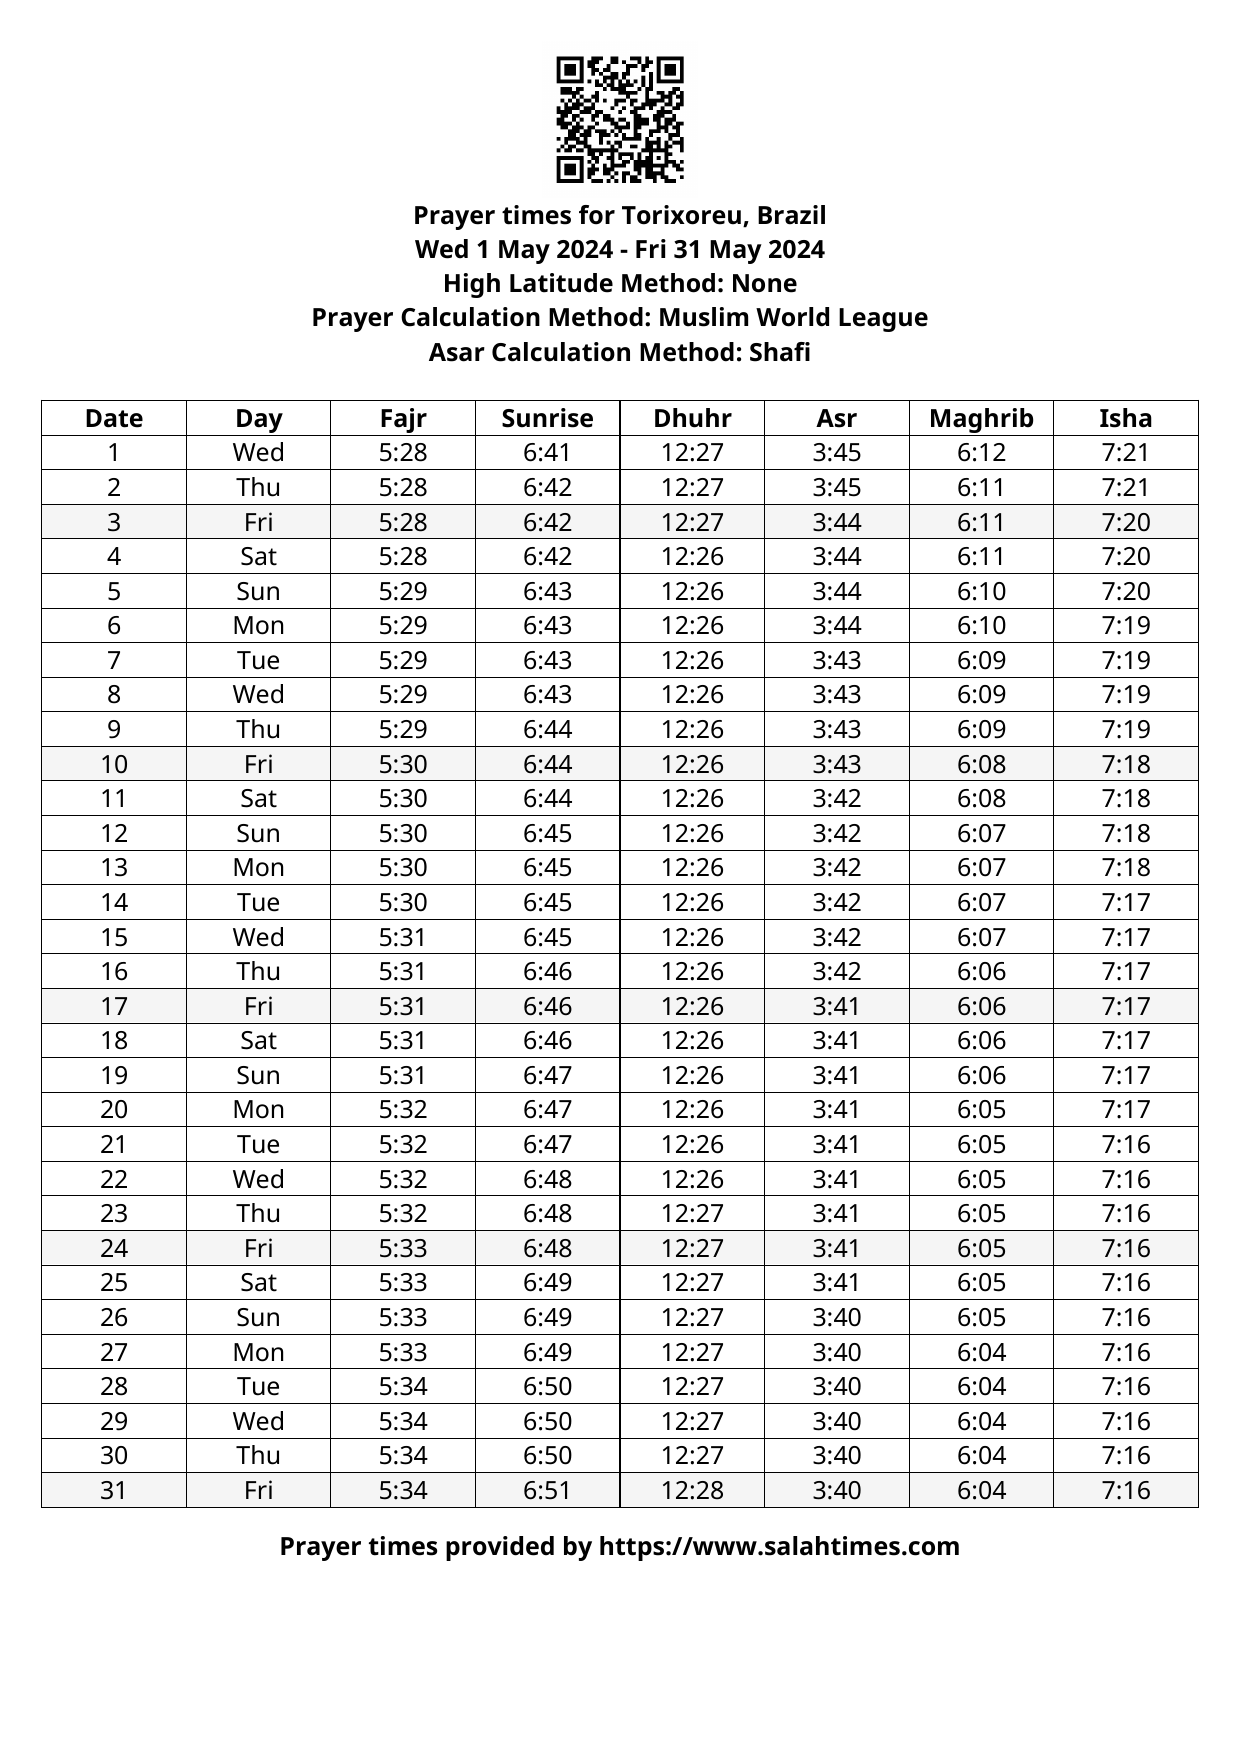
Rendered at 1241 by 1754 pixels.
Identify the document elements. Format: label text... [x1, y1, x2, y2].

table_cell 3:42 [765, 851, 909, 884]
table_cell 5:30 [331, 885, 475, 919]
table_cell 7:21 [1054, 436, 1198, 469]
table_cell 12:26 [621, 816, 764, 849]
table_cell 12:26 [621, 609, 764, 642]
table_cell 6:43 [476, 574, 619, 607]
table_cell 3:40 [765, 1439, 909, 1472]
table_cell 5:32 [331, 1162, 475, 1195]
table_cell 3:41 [765, 1058, 909, 1092]
table_cell 5:29 [331, 643, 475, 677]
table_cell 12:27 [621, 1335, 764, 1368]
table_cell 3:40 [765, 1404, 909, 1437]
table_cell 6:42 [476, 505, 619, 538]
table_cell Mon [187, 851, 330, 884]
table_cell 6:10 [910, 574, 1053, 607]
table_cell 17 [42, 989, 186, 1022]
table_cell 3:40 [765, 1473, 909, 1507]
table_cell 6:49 [476, 1300, 619, 1334]
table_cell 6:47 [476, 1058, 619, 1092]
table_cell 6:43 [476, 678, 619, 711]
table_cell 6:06 [910, 1024, 1053, 1057]
table_cell 7:16 [1054, 1231, 1198, 1264]
table_cell 12:26 [621, 574, 764, 607]
table_cell 3:41 [765, 1024, 909, 1057]
table_cell 22 [42, 1162, 186, 1195]
table_cell Fri [187, 1231, 330, 1264]
table_cell 7:20 [1054, 539, 1198, 573]
table_cell 23 [42, 1196, 186, 1230]
table_cell 6:45 [476, 920, 619, 953]
table_cell 6:07 [910, 851, 1053, 884]
table_cell 6:06 [910, 954, 1053, 988]
table_cell 6:47 [476, 1127, 619, 1161]
table_cell 12:27 [621, 1404, 764, 1437]
table_cell 6:49 [476, 1266, 619, 1299]
table_cell 3:41 [765, 989, 909, 1022]
table_cell 6:51 [476, 1473, 619, 1507]
table_cell 5:33 [331, 1266, 475, 1299]
table_cell 5:31 [331, 989, 475, 1022]
table_cell 30 [42, 1439, 186, 1472]
table_cell 6:04 [910, 1473, 1053, 1507]
table_cell 6:07 [910, 920, 1053, 953]
table_cell Thu [187, 954, 330, 988]
table_cell 7:21 [1054, 470, 1198, 504]
text Prayer Calculation Method: Muslim World League [42, 300, 1198, 334]
table_cell 6:50 [476, 1439, 619, 1472]
table_cell 6:11 [910, 539, 1053, 573]
table_cell 7:17 [1054, 989, 1198, 1022]
table_cell 7:16 [1054, 1266, 1198, 1299]
table_cell 5:30 [331, 747, 475, 780]
table_cell 12:28 [621, 1473, 764, 1507]
table_cell 26 [42, 1300, 186, 1334]
table_cell 7:20 [1054, 505, 1198, 538]
table_header Date [42, 401, 186, 434]
table_cell 3 [42, 505, 186, 538]
table_header Day [187, 401, 330, 434]
table_cell 5:28 [331, 436, 475, 469]
table_cell 7:16 [1054, 1439, 1198, 1472]
table_cell 7:17 [1054, 1024, 1198, 1057]
table_cell 7:16 [1054, 1196, 1198, 1230]
text Prayer times provided by https://www.salahtimes.com [42, 1528, 1198, 1563]
table_cell 6:06 [910, 1058, 1053, 1092]
table_cell 3:42 [765, 816, 909, 849]
table_cell 3:43 [765, 678, 909, 711]
table_cell 12:27 [621, 1369, 764, 1403]
table_cell 5:33 [331, 1335, 475, 1368]
table_cell 1 [42, 436, 186, 469]
table_cell 6:05 [910, 1196, 1053, 1230]
table_cell 3:41 [765, 1231, 909, 1264]
table_cell 5:31 [331, 954, 475, 988]
table_cell 6:10 [910, 609, 1053, 642]
table_cell 5:28 [331, 505, 475, 538]
table_cell 12:26 [621, 851, 764, 884]
table_cell 6:04 [910, 1369, 1053, 1403]
table_cell 12:26 [621, 1024, 764, 1057]
table_cell 5 [42, 574, 186, 607]
table_cell 6:04 [910, 1439, 1053, 1472]
table_cell 6 [42, 609, 186, 642]
table_cell 5:33 [331, 1231, 475, 1264]
table_cell 7:20 [1054, 574, 1198, 607]
table_cell 7:17 [1054, 920, 1198, 953]
table_cell 12:26 [621, 954, 764, 988]
table_cell 29 [42, 1404, 186, 1437]
table_cell 3:40 [765, 1369, 909, 1403]
table_cell 16 [42, 954, 186, 988]
table_cell 7:17 [1054, 885, 1198, 919]
table_cell 4 [42, 539, 186, 573]
table_cell 7:17 [1054, 1058, 1198, 1092]
table_cell 5:32 [331, 1093, 475, 1126]
table_cell Sun [187, 1058, 330, 1092]
table_cell 9 [42, 712, 186, 746]
table_cell 3:43 [765, 712, 909, 746]
table_cell 12:27 [621, 1439, 764, 1472]
table_header Asr [765, 401, 909, 434]
table_cell 5:34 [331, 1404, 475, 1437]
table_cell Mon [187, 609, 330, 642]
text Prayer times for Torixoreu, Brazil [42, 198, 1198, 232]
table_cell 6:47 [476, 1093, 619, 1126]
table_cell 6:07 [910, 885, 1053, 919]
table_cell 6:44 [476, 781, 619, 815]
table_cell 3:42 [765, 781, 909, 815]
table_cell 3:42 [765, 954, 909, 988]
table_cell 8 [42, 678, 186, 711]
table_cell Thu [187, 1196, 330, 1230]
table_cell Fri [187, 747, 330, 780]
table_cell 7:17 [1054, 1093, 1198, 1126]
table_cell 12:26 [621, 989, 764, 1022]
table_cell 6:43 [476, 609, 619, 642]
table_cell 6:46 [476, 989, 619, 1022]
table_cell 12:27 [621, 1300, 764, 1334]
table_cell 6:04 [910, 1404, 1053, 1437]
table_cell 5:32 [331, 1127, 475, 1161]
table_cell 7:16 [1054, 1404, 1198, 1437]
table_cell Wed [187, 678, 330, 711]
table_cell 3:41 [765, 1093, 909, 1126]
table_cell 3:41 [765, 1266, 909, 1299]
table_cell 3:43 [765, 747, 909, 780]
table_cell 3:40 [765, 1335, 909, 1368]
table_cell 5:28 [331, 539, 475, 573]
table_cell Sat [187, 781, 330, 815]
table_cell 12:27 [621, 1196, 764, 1230]
table_cell Fri [187, 1473, 330, 1507]
table_cell 7:16 [1054, 1300, 1198, 1334]
table_cell 3:42 [765, 920, 909, 953]
table_cell 12:27 [621, 1231, 764, 1264]
table_cell 5:30 [331, 816, 475, 849]
table_cell 12:26 [621, 920, 764, 953]
table_cell 7:19 [1054, 712, 1198, 746]
table_cell 6:12 [910, 436, 1053, 469]
table_cell 6:45 [476, 851, 619, 884]
table_cell 5:32 [331, 1196, 475, 1230]
table_cell Wed [187, 920, 330, 953]
table_cell 12:26 [621, 678, 764, 711]
table_cell 7:19 [1054, 678, 1198, 711]
table_cell 7:16 [1054, 1162, 1198, 1195]
table_cell 6:49 [476, 1335, 619, 1368]
text Wed 1 May 2024 - Fri 31 May 2024 [42, 232, 1198, 266]
table_cell 25 [42, 1266, 186, 1299]
table_cell Sun [187, 574, 330, 607]
table_cell 6:42 [476, 470, 619, 504]
table_cell 28 [42, 1369, 186, 1403]
table_cell 6:50 [476, 1369, 619, 1403]
table_cell Sat [187, 1024, 330, 1057]
table_cell 6:11 [910, 505, 1053, 538]
picture [542, 41, 699, 198]
table_cell 3:45 [765, 436, 909, 469]
table_cell 3:45 [765, 470, 909, 504]
table_cell 21 [42, 1127, 186, 1161]
table_cell 6:44 [476, 712, 619, 746]
table_cell 11 [42, 781, 186, 815]
table_cell 5:31 [331, 920, 475, 953]
table_cell 6:46 [476, 954, 619, 988]
table_cell 6:43 [476, 643, 619, 677]
table_cell 7:18 [1054, 781, 1198, 815]
table_cell 6:07 [910, 816, 1053, 849]
table_cell Sat [187, 539, 330, 573]
table_cell 12 [42, 816, 186, 849]
table_cell 7:16 [1054, 1473, 1198, 1507]
table_cell 12:26 [621, 1162, 764, 1195]
table_cell 12:26 [621, 1058, 764, 1092]
table_cell Thu [187, 1439, 330, 1472]
table_cell 5:31 [331, 1058, 475, 1092]
table_cell Fri [187, 989, 330, 1022]
table_cell 15 [42, 920, 186, 953]
table_cell 6:46 [476, 1024, 619, 1057]
table_cell 7:17 [1054, 954, 1198, 988]
table_cell 14 [42, 885, 186, 919]
table_cell Thu [187, 470, 330, 504]
table_cell 6:08 [910, 781, 1053, 815]
table_cell 5:29 [331, 609, 475, 642]
table_cell 7:19 [1054, 643, 1198, 677]
table_cell 7 [42, 643, 186, 677]
table_cell 6:41 [476, 436, 619, 469]
table_cell Fri [187, 505, 330, 538]
table_cell 24 [42, 1231, 186, 1264]
table_cell Mon [187, 1335, 330, 1368]
table_cell 6:48 [476, 1231, 619, 1264]
table_cell 7:18 [1054, 747, 1198, 780]
table_cell 5:30 [331, 851, 475, 884]
table_cell 6:08 [910, 747, 1053, 780]
table_cell Sun [187, 816, 330, 849]
table_cell 12:26 [621, 747, 764, 780]
table_cell 5:34 [331, 1369, 475, 1403]
table_cell 12:27 [621, 505, 764, 538]
table_cell 7:18 [1054, 851, 1198, 884]
table_cell 12:26 [621, 1127, 764, 1161]
table_cell 10 [42, 747, 186, 780]
table_cell Tue [187, 885, 330, 919]
table_cell 6:44 [476, 747, 619, 780]
table_cell 6:11 [910, 470, 1053, 504]
table_cell 18 [42, 1024, 186, 1057]
table_cell Wed [187, 1404, 330, 1437]
table_cell 12:26 [621, 539, 764, 573]
table_cell 12:26 [621, 1093, 764, 1126]
table_cell 12:27 [621, 436, 764, 469]
table_cell Wed [187, 1162, 330, 1195]
table_cell 6:50 [476, 1404, 619, 1437]
table_cell 5:34 [331, 1473, 475, 1507]
table_cell 12:27 [621, 1266, 764, 1299]
table_cell 6:05 [910, 1093, 1053, 1126]
table_cell 5:31 [331, 1024, 475, 1057]
table_cell 7:16 [1054, 1127, 1198, 1161]
table_cell 6:06 [910, 989, 1053, 1022]
table_cell 6:42 [476, 539, 619, 573]
table_cell 6:48 [476, 1162, 619, 1195]
table_cell 3:40 [765, 1300, 909, 1334]
table_cell 7:19 [1054, 609, 1198, 642]
table_cell 6:05 [910, 1300, 1053, 1334]
text High Latitude Method: None [42, 266, 1198, 300]
table_cell 12:26 [621, 885, 764, 919]
table_cell 6:09 [910, 712, 1053, 746]
table_cell 12:26 [621, 643, 764, 677]
table_cell 19 [42, 1058, 186, 1092]
table_cell Thu [187, 712, 330, 746]
table_cell Sat [187, 1266, 330, 1299]
table_cell 2 [42, 470, 186, 504]
table_cell Sun [187, 1300, 330, 1334]
table_cell 6:48 [476, 1196, 619, 1230]
table_cell 6:05 [910, 1127, 1053, 1161]
table_cell 6:05 [910, 1231, 1053, 1264]
table_cell 7:16 [1054, 1369, 1198, 1403]
table_cell 3:42 [765, 885, 909, 919]
table_cell Wed [187, 436, 330, 469]
table_cell 20 [42, 1093, 186, 1126]
table_cell 6:09 [910, 678, 1053, 711]
table_cell 6:04 [910, 1335, 1053, 1368]
table_cell 5:33 [331, 1300, 475, 1334]
table_cell 31 [42, 1473, 186, 1507]
table_cell Tue [187, 643, 330, 677]
table_cell 5:34 [331, 1439, 475, 1472]
table_cell Tue [187, 1369, 330, 1403]
table_header Fajr [331, 401, 475, 434]
table_cell 5:28 [331, 470, 475, 504]
table_cell 12:26 [621, 781, 764, 815]
table_header Dhuhr [621, 401, 764, 434]
table_cell Tue [187, 1127, 330, 1161]
table_cell 6:05 [910, 1162, 1053, 1195]
table_cell 12:26 [621, 712, 764, 746]
table_cell 7:18 [1054, 816, 1198, 849]
table_cell 6:09 [910, 643, 1053, 677]
table_cell 3:44 [765, 609, 909, 642]
table_cell 7:16 [1054, 1335, 1198, 1368]
table_cell 3:44 [765, 505, 909, 538]
table_cell 3:44 [765, 539, 909, 573]
table_cell 6:45 [476, 816, 619, 849]
table_cell 5:29 [331, 574, 475, 607]
table_cell 3:41 [765, 1162, 909, 1195]
table_cell 3:43 [765, 643, 909, 677]
table_cell 3:44 [765, 574, 909, 607]
table_cell 13 [42, 851, 186, 884]
table_cell 6:45 [476, 885, 619, 919]
table_cell 12:27 [621, 470, 764, 504]
table_cell 3:41 [765, 1127, 909, 1161]
table_header Sunrise [476, 401, 619, 434]
table_cell Mon [187, 1093, 330, 1126]
text Asar Calculation Method: Shafi [42, 334, 1198, 368]
table_header Maghrib [910, 401, 1053, 434]
table_header Isha [1054, 401, 1198, 434]
table_cell 3:41 [765, 1196, 909, 1230]
table_cell 5:30 [331, 781, 475, 815]
table_cell 6:05 [910, 1266, 1053, 1299]
table_cell 27 [42, 1335, 186, 1368]
table_cell 5:29 [331, 712, 475, 746]
table_cell 5:29 [331, 678, 475, 711]
